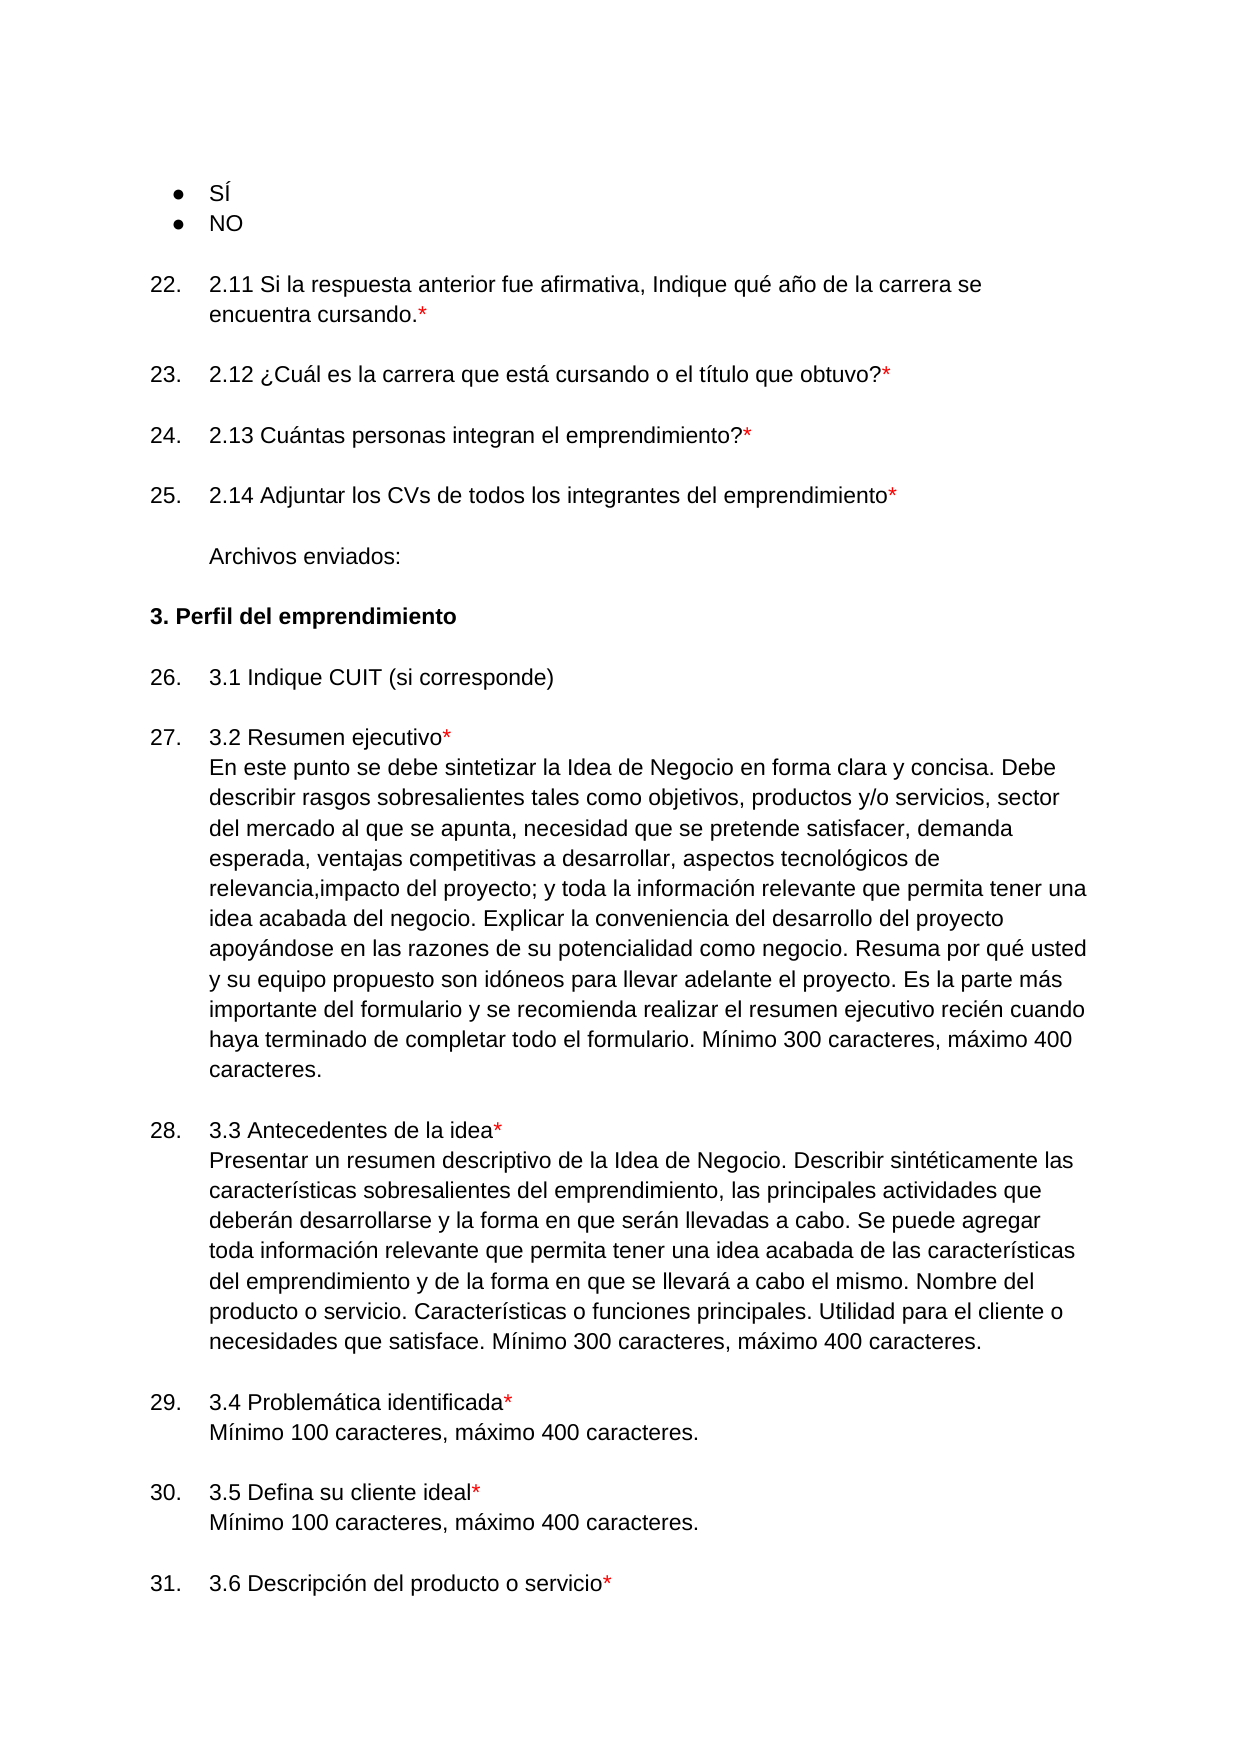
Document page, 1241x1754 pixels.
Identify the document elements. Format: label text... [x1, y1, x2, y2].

text Archivos enviados: [209, 543, 1090, 569]
list SÍ [171, 180, 1090, 207]
text Presentar un resumen descriptivo de la Idea de Negocio. Describir sintéticamente las características sobresalientes del emprendimiento, las principales actividades que deberán desarrollarse y la forma en que serán llevadas a cabo. Se puede agregar toda información relevante que permita tener una idea acabada de las características del emprendimiento y de la forma en que se llevará a cabo el mismo. Nombre del producto o servicio. Características o funciones principales. Utilidad para el cliente o necesidades que satisface. Mínimo 300 caracteres, máximo 400 caracteres. [209, 1147, 1090, 1354]
text Mínimo 100 caracteres, máximo 400 caracteres. [209, 1419, 1090, 1445]
list 2.14 Adjuntar los CVs de todos los integrantes del emprendimiento* [150, 482, 1090, 509]
list 2.11 Si la respuesta anterior fue afirmativa, Indique qué año de la carrera se encuentra cursando.* [150, 271, 1090, 327]
text 3. Perfil del emprendimiento [150, 603, 1090, 629]
text Mínimo 100 caracteres, máximo 400 caracteres. [209, 1509, 1090, 1536]
text En este punto se debe sintetizar la Idea de Negocio en forma clara y concisa. Debe describir rasgos sobresalientes tales como objetivos, productos y/o servicios, sector del mercado al que se apunta, necesidad que se pretende satisfacer, demanda esperada, ventajas competitivas a desarrollar, aspectos tecnológicos de relevancia,impacto del proyecto; y toda la información relevante que permita tener una idea acabada del negocio. Explicar la conveniencia del desarrollo del proyecto apoyándose en las razones de su potencialidad como negocio. Resuma por qué usted y su equipo propuesto son idóneos para llevar adelante el proyecto. Es la parte más importante del formulario y se recomienda realizar el resumen ejecutivo recién cuando haya terminado de completar todo el formulario. Mínimo 300 caracteres, máximo 400 caracteres. [209, 754, 1090, 1083]
list 3.4 Problemática identificada* [150, 1388, 1090, 1415]
list NO [171, 210, 1090, 237]
list 3.1 Indique CUIT (si corresponde) [150, 663, 1090, 690]
list 3.5 Defina su cliente ideal* [150, 1479, 1090, 1506]
list 3.3 Antecedentes de la idea* [150, 1117, 1090, 1143]
list 3.6 Descripción del producto o servicio* [150, 1570, 1090, 1596]
list 2.13 Cuántas personas integran el emprendimiento?* [150, 422, 1090, 448]
list 2.12 ¿Cuál es la carrera que está cursando o el título que obtuvo?* [150, 361, 1090, 388]
list 3.2 Resumen ejecutivo* [150, 724, 1090, 750]
